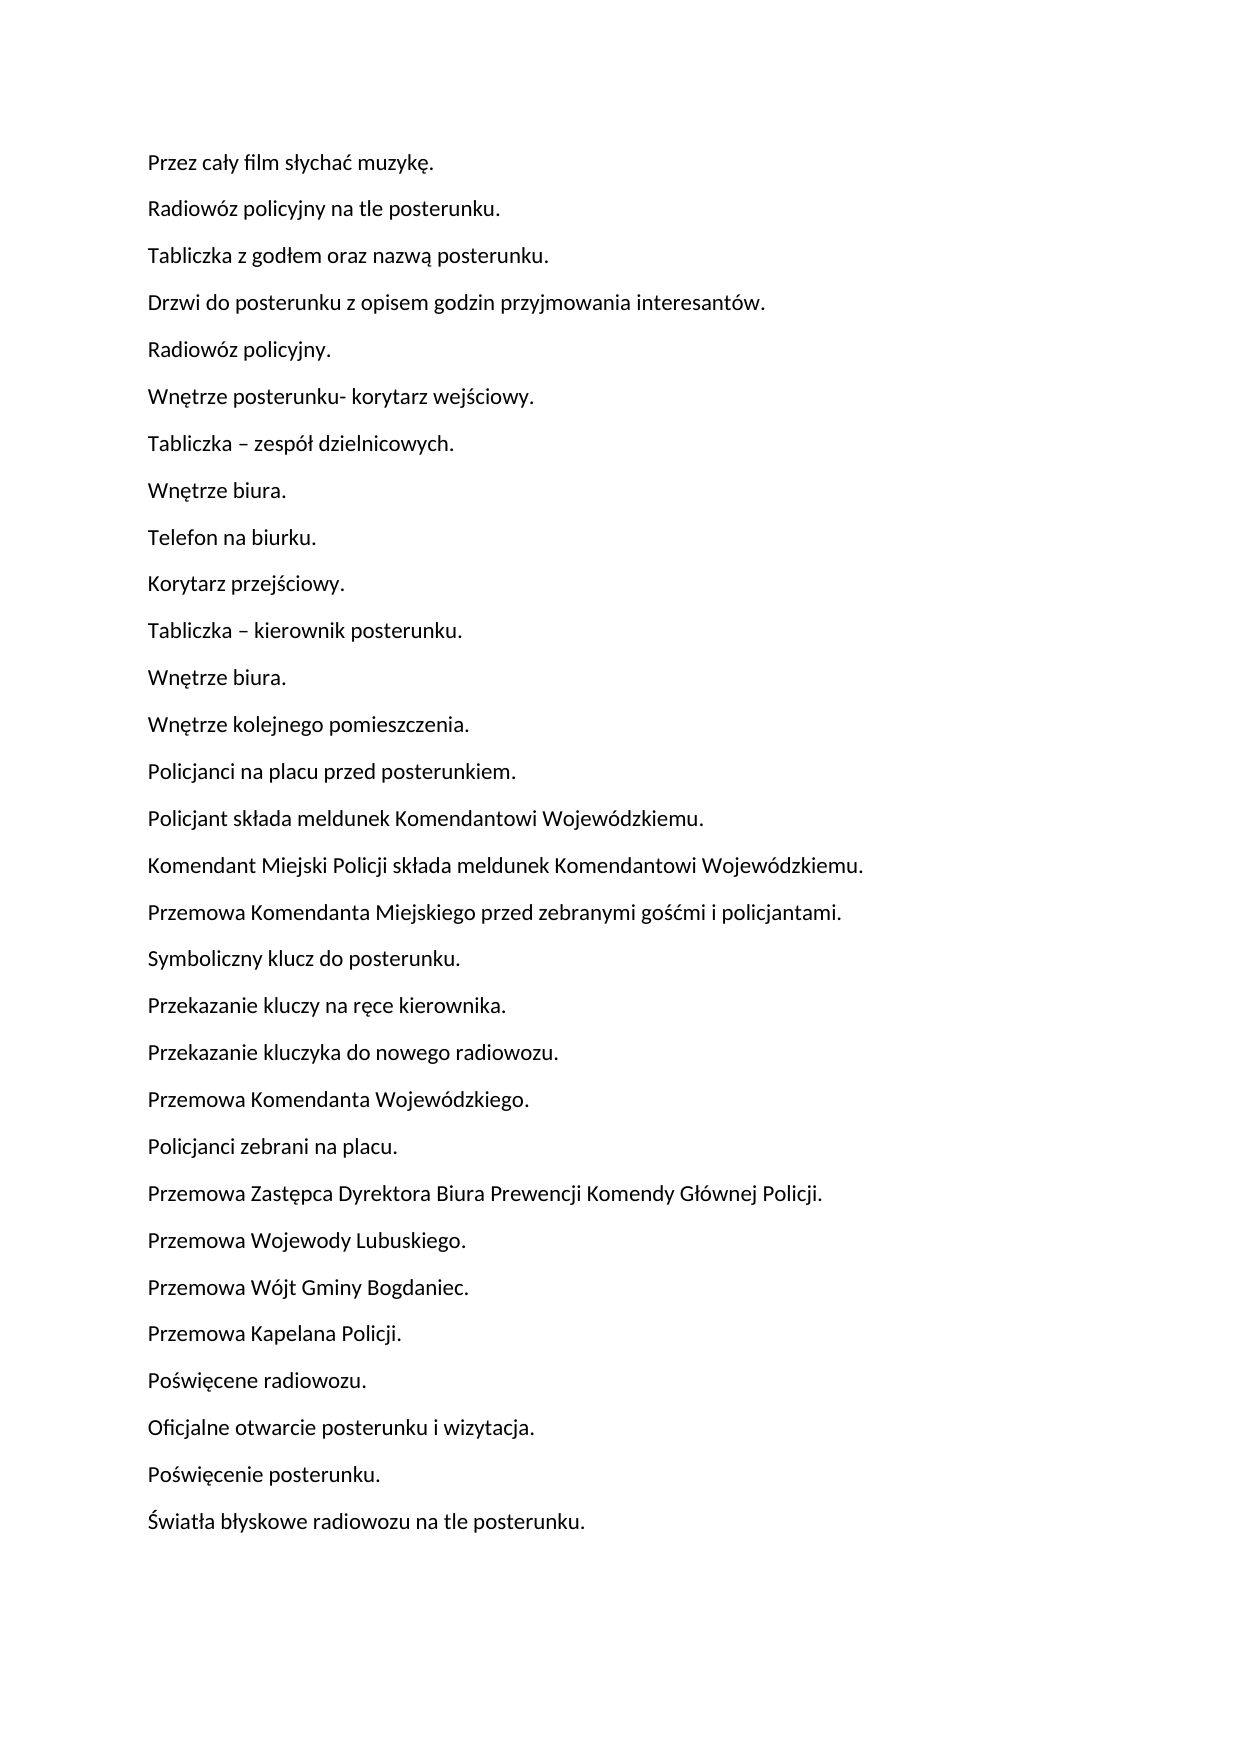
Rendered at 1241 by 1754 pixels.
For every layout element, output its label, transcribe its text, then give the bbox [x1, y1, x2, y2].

text Wnętrze posterunku- korytarz wejściowy. [148, 382, 1093, 410]
text Oficjalne otwarcie posterunku i wizytacja. [148, 1413, 1093, 1441]
text Policjant składa meldunek Komendantowi Wojewódzkiemu. [148, 804, 1093, 832]
text Policjanci na placu przed posterunkiem. [148, 757, 1093, 785]
text Policjanci zebrani na placu. [148, 1132, 1093, 1160]
text Poświęcenie posterunku. [148, 1460, 1093, 1488]
text Radiowóz policyjny. [148, 335, 1093, 363]
text Telefon na biurku. [148, 523, 1093, 551]
text Przemowa Komendanta Miejskiego przed zebranymi gośćmi i policjantami. [148, 898, 1093, 926]
text Przemowa Wójt Gminy Bogdaniec. [148, 1273, 1093, 1301]
text Przekazanie kluczyka do nowego radiowozu. [148, 1038, 1093, 1066]
text Tabliczka – zespół dzielnicowych. [148, 429, 1093, 457]
text Przemowa Zastępca Dyrektora Biura Prewencji Komendy Głównej Policji. [148, 1179, 1093, 1207]
text Korytarz przejściowy. [148, 569, 1093, 597]
text Wnętrze kolejnego pomieszczenia. [148, 710, 1093, 738]
text Światła błyskowe radiowozu na tle posterunku. [148, 1507, 1093, 1535]
text Tabliczka – kierownik posterunku. [148, 616, 1093, 644]
text Tabliczka z godłem oraz nazwą posterunku. [148, 241, 1093, 269]
text Radiowóz policyjny na tle posterunku. [148, 194, 1093, 222]
text Przekazanie kluczy na ręce kierownika. [148, 991, 1093, 1019]
text Wnętrze biura. [148, 663, 1093, 691]
text Przemowa Komendanta Wojewódzkiego. [148, 1085, 1093, 1113]
text Poświęcene radiowozu. [148, 1366, 1093, 1394]
text Drzwi do posterunku z opisem godzin przyjmowania interesantów. [148, 288, 1093, 316]
text Wnętrze biura. [148, 476, 1093, 504]
text Komendant Miejski Policji składa meldunek Komendantowi Wojewódzkiemu. [148, 851, 1093, 879]
text Przez cały film słychać muzykę. [148, 148, 1093, 176]
text Przemowa Wojewody Lubuskiego. [148, 1226, 1093, 1254]
text Symboliczny klucz do posterunku. [148, 944, 1093, 972]
text Przemowa Kapelana Policji. [148, 1319, 1093, 1347]
